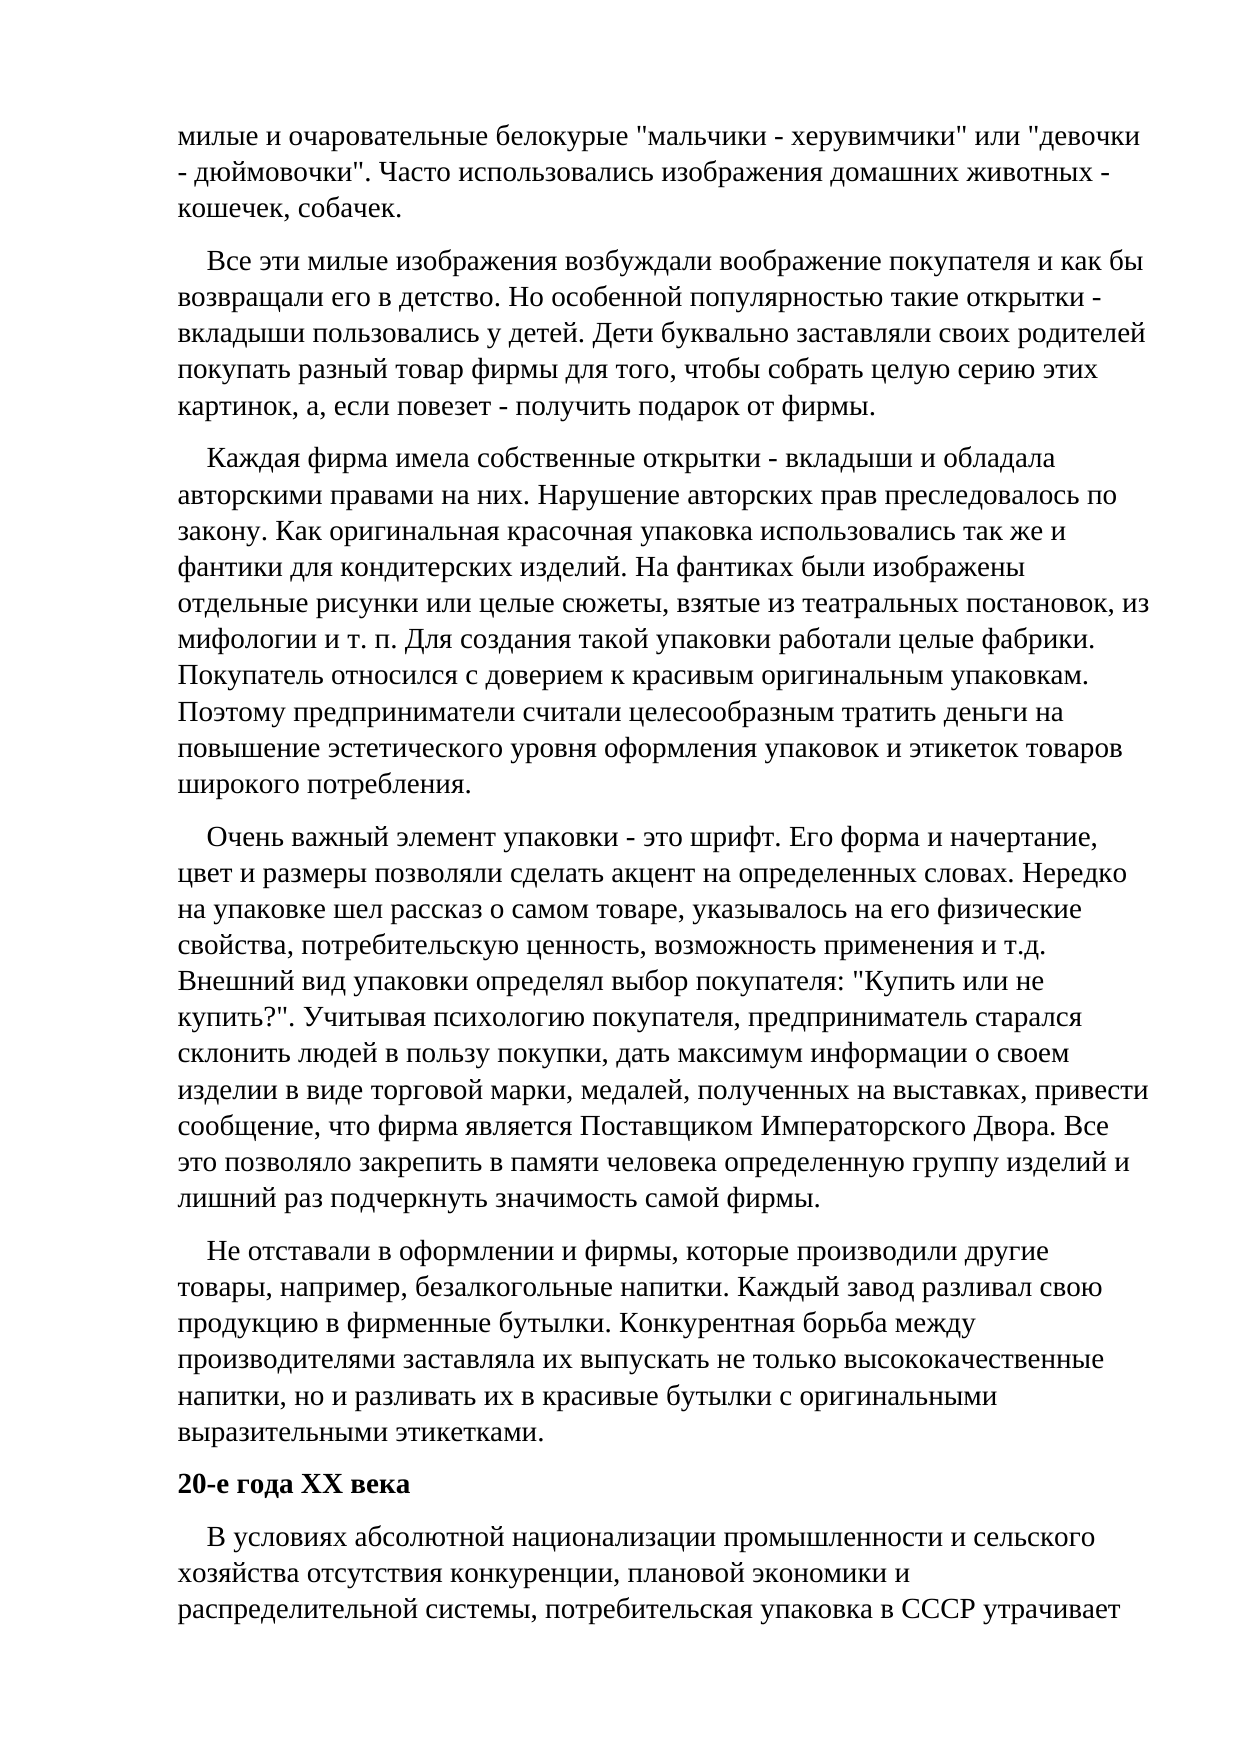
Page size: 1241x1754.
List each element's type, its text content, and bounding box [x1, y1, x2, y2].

text Не отставали в оформлении и фирмы, которые производили другие товары, например, безалкогольные напитки. Каждый завод разливал свою продукцию в фирменные бутылки. Конкурентная борьба между производителями заставляла их выпускать не только высококачественные напитки, но и разливать их в красивые бутылки с оригинальными выразительными этикетками. [177, 1233, 1152, 1447]
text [177, 1519, 1152, 1625]
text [177, 118, 1152, 224]
text Каждая фирма имела собственные открытки - вкладыши и обладала авторскими правами на них. Нарушение авторских прав преследовалось по закону. Как оригинальная красочная упаковка использовались так же и фантики для кондитерских изделий. На фантиках были изображены отдельные рисунки или целые сюжеты, взятые из театральных постановок, из мифологии и т. п. Для создания такой упаковки работали целые фабрики. Покупатель относился с доверием к красивым оригинальным упаковкам. Поэтому предприниматели считали целесообразным тратить деньги на повышение эстетического уровня оформления упаковок и этикеток товаров широкого потребления. [177, 441, 1152, 799]
text Все эти милые изображения возбуждали воображение покупателя и как бы возвращали его в детство. Но особенной популярностью такие открытки - вкладыши пользовались у детей. Дети буквально заставляли своих родителей покупать разный товар фирмы для того, чтобы собрать целую серию этих картинок, а, если повезет - получить подарок от фирмы. [177, 243, 1152, 421]
text Очень важный элемент упаковки - это шрифт. Его форма и начертание, цвет и размеры позволяли сделать акцент на определенных словах. Нередко на упаковке шел рассказ о самом товаре, указывалось на его физические свойства, потребительскую ценность, возможность применения и т.д. Внешний вид упаковки определял выбор покупателя: "Купить или не купить?". Учитывая психологию покупателя, предприниматель старался склонить людей в пользу покупки, дать максимум информации о своем изделии в виде торговой марки, медалей, полученных на выставках, привести сообщение, что фирма является Поставщиком Императорского Двора. Все это позволяло закрепить в памяти человека определенную группу изделий и лишний раз подчеркнуть значимость самой фирмы. [177, 819, 1152, 1214]
text 20-е года XX века [177, 1467, 1152, 1500]
